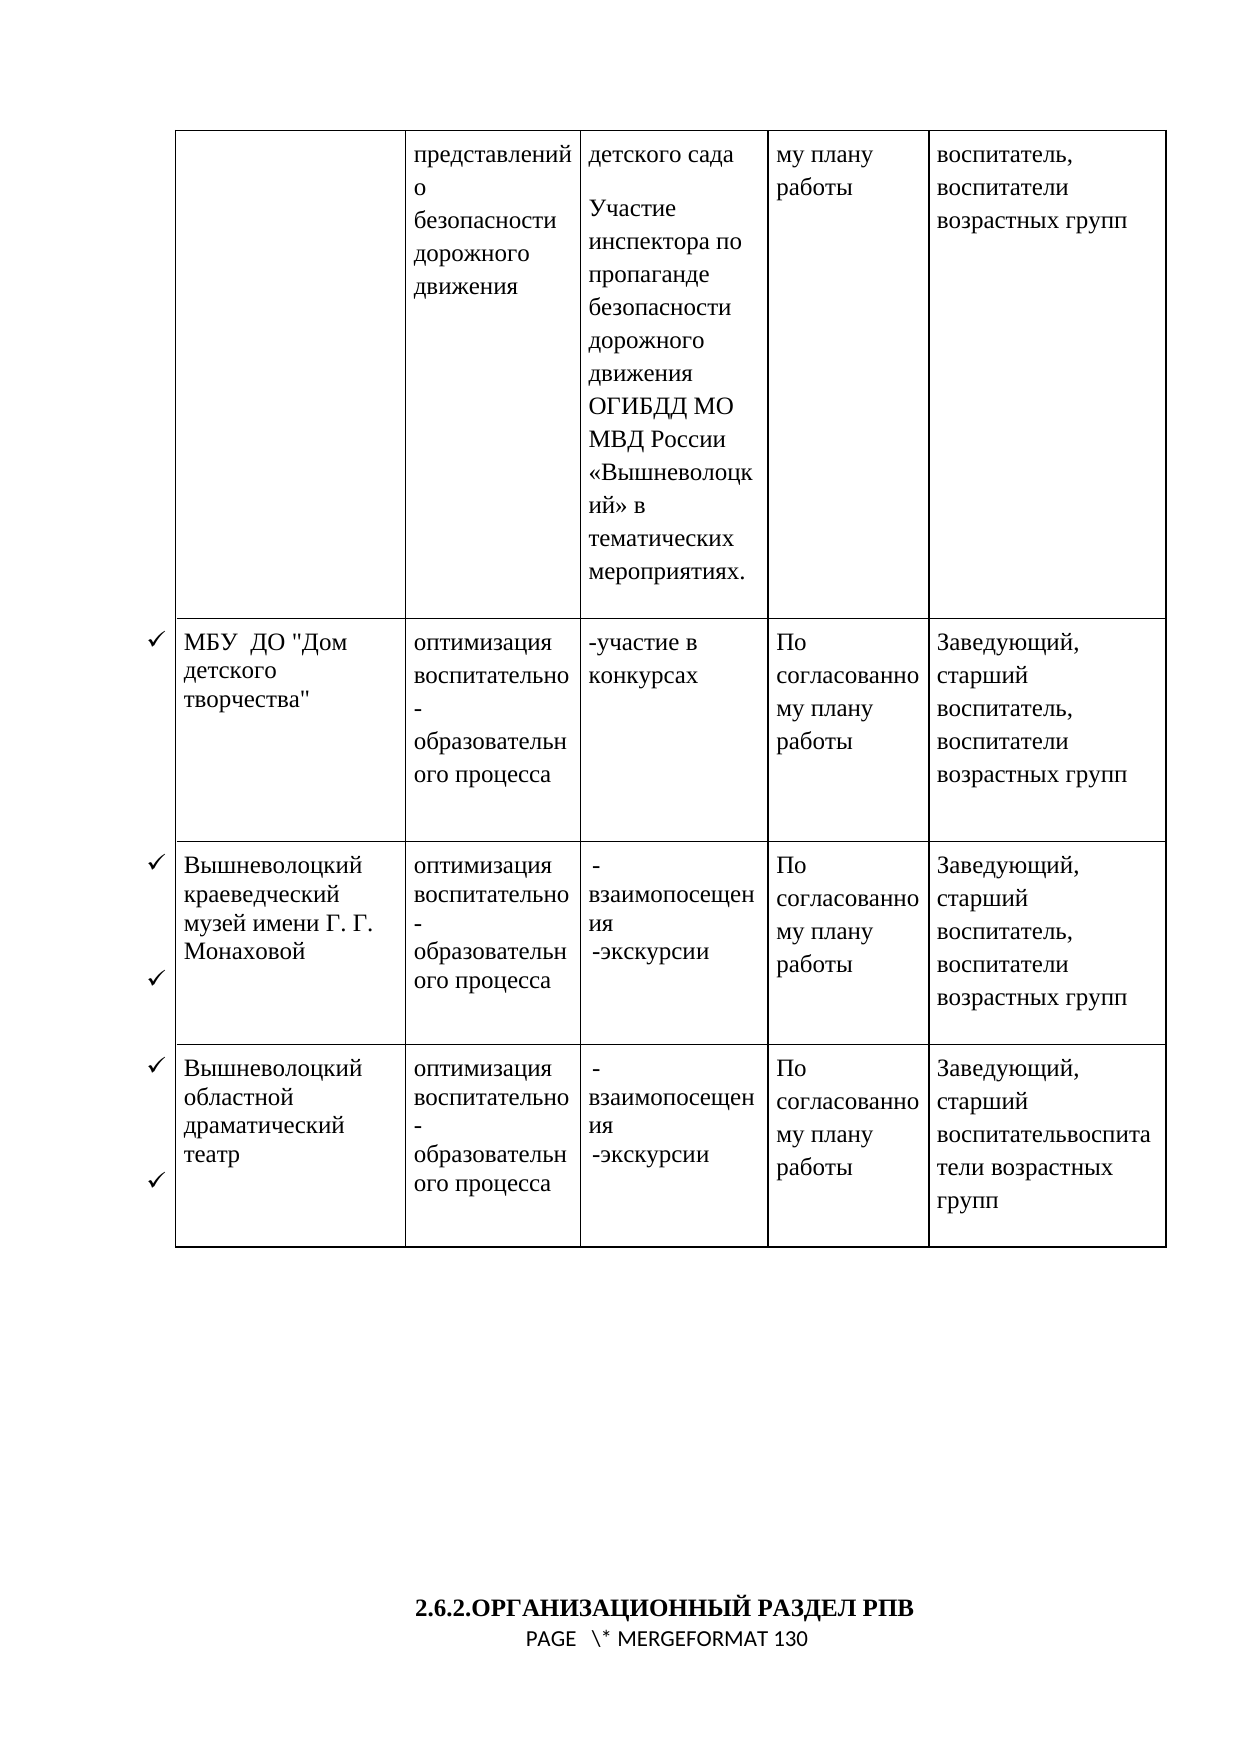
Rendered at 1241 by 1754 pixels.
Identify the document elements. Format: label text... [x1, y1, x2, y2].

table_cell -взаимопосещения -экскурсии [581, 1045, 767, 1246]
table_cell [581, 131, 767, 617]
table_cell МБУ ДО "Дом детского творчества" [176, 619, 405, 841]
table_cell По согласованному плану работы [769, 1045, 928, 1246]
text 2.6.2.ОРГАНИЗАЦИОННЫЙ РАЗДЕЛ РПВ [177, 1593, 1152, 1622]
table_cell По согласованному плану работы [769, 842, 928, 1043]
table_cell оптимизация воспитательно-образовательного процесса [406, 842, 580, 1043]
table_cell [406, 131, 580, 617]
table_cell -взаимопосещения -экскурсии [581, 842, 767, 1043]
table_cell По согласованному плану работы [769, 619, 928, 841]
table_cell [769, 131, 928, 617]
table_cell Вышневолоцкий краеведческий музей имени Г. Г. Монаховой [176, 842, 405, 1043]
table_cell Заведующий, старший воспитатель, воспитатели возрастных групп [930, 842, 1165, 1043]
table_cell Заведующий, старший воспитательвоспитатели возрастных групп [930, 1045, 1165, 1246]
table_cell оптимизация воспитательно-образовательного процесса [406, 1045, 580, 1246]
table_cell Вышневолоцкий областной драматический театр [176, 1045, 405, 1246]
table_cell -участие в конкурсах [581, 619, 767, 841]
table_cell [176, 131, 405, 617]
table_cell Заведующий, старший воспитатель, воспитатели возрастных групп [930, 619, 1165, 841]
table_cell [930, 131, 1165, 617]
table_cell оптимизация воспитательно-образовательного процесса [406, 619, 580, 841]
